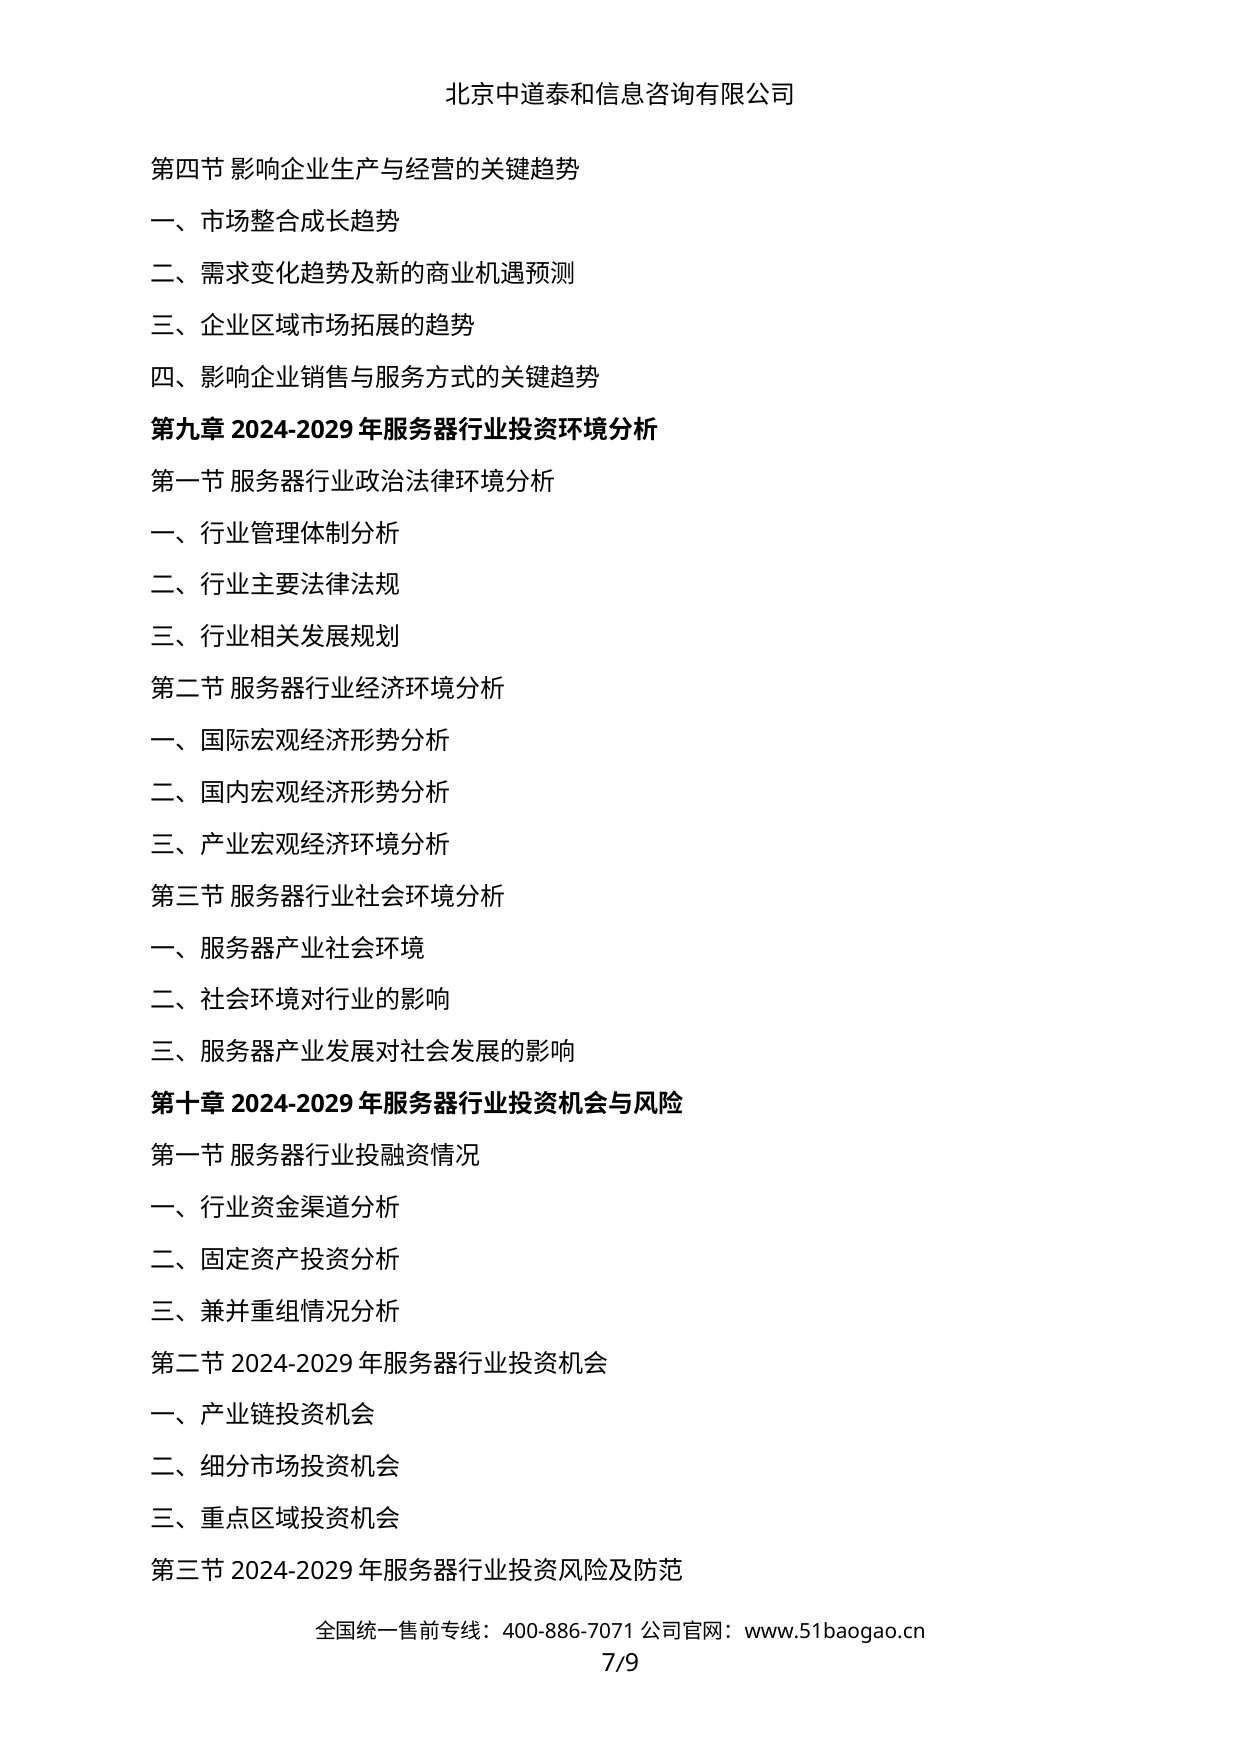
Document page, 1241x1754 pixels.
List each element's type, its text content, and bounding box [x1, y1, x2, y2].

text 三、重点区域投资机会 [150, 1499, 1090, 1535]
text 一、服务器产业社会环境 [150, 928, 1090, 964]
text 第三节 服务器行业社会环境分析 [150, 876, 1090, 912]
text 第十章 2024-2029年服务器行业投资机会与风险 [150, 1084, 1090, 1120]
text 一、行业管理体制分析 [150, 513, 1090, 549]
text 一、市场整合成长趋势 [150, 202, 1090, 238]
text 第二节 2024-2029年服务器行业投资机会 [150, 1343, 1090, 1379]
text 第二节 服务器行业经济环境分析 [150, 669, 1090, 705]
text 二、需求变化趋势及新的商业机遇预测 [150, 254, 1090, 290]
text 第一节 服务器行业投融资情况 [150, 1136, 1090, 1172]
text 三、产业宏观经济环境分析 [150, 824, 1090, 861]
text 第四节 影响企业生产与经营的关键趋势 [150, 150, 1090, 186]
text 三、兼并重组情况分析 [150, 1291, 1090, 1327]
text 二、行业主要法律法规 [150, 565, 1090, 601]
text 二、国内宏观经济形势分析 [150, 772, 1090, 809]
text 一、行业资金渠道分析 [150, 1187, 1090, 1224]
text 第一节 服务器行业政治法律环境分析 [150, 461, 1090, 497]
text 四、影响企业销售与服务方式的关键趋势 [150, 357, 1090, 394]
text 一、国际宏观经济形势分析 [150, 721, 1090, 757]
text 第三节 2024-2029年服务器行业投资风险及防范 [150, 1551, 1090, 1587]
text 二、社会环境对行业的影响 [150, 980, 1090, 1016]
text 二、固定资产投资分析 [150, 1239, 1090, 1276]
text 三、服务器产业发展对社会发展的影响 [150, 1032, 1090, 1068]
text 第九章 2024-2029年服务器行业投资环境分析 [150, 409, 1090, 446]
text 二、细分市场投资机会 [150, 1447, 1090, 1483]
text 一、产业链投资机会 [150, 1395, 1090, 1431]
text 三、行业相关发展规划 [150, 617, 1090, 653]
text 三、企业区域市场拓展的趋势 [150, 306, 1090, 342]
